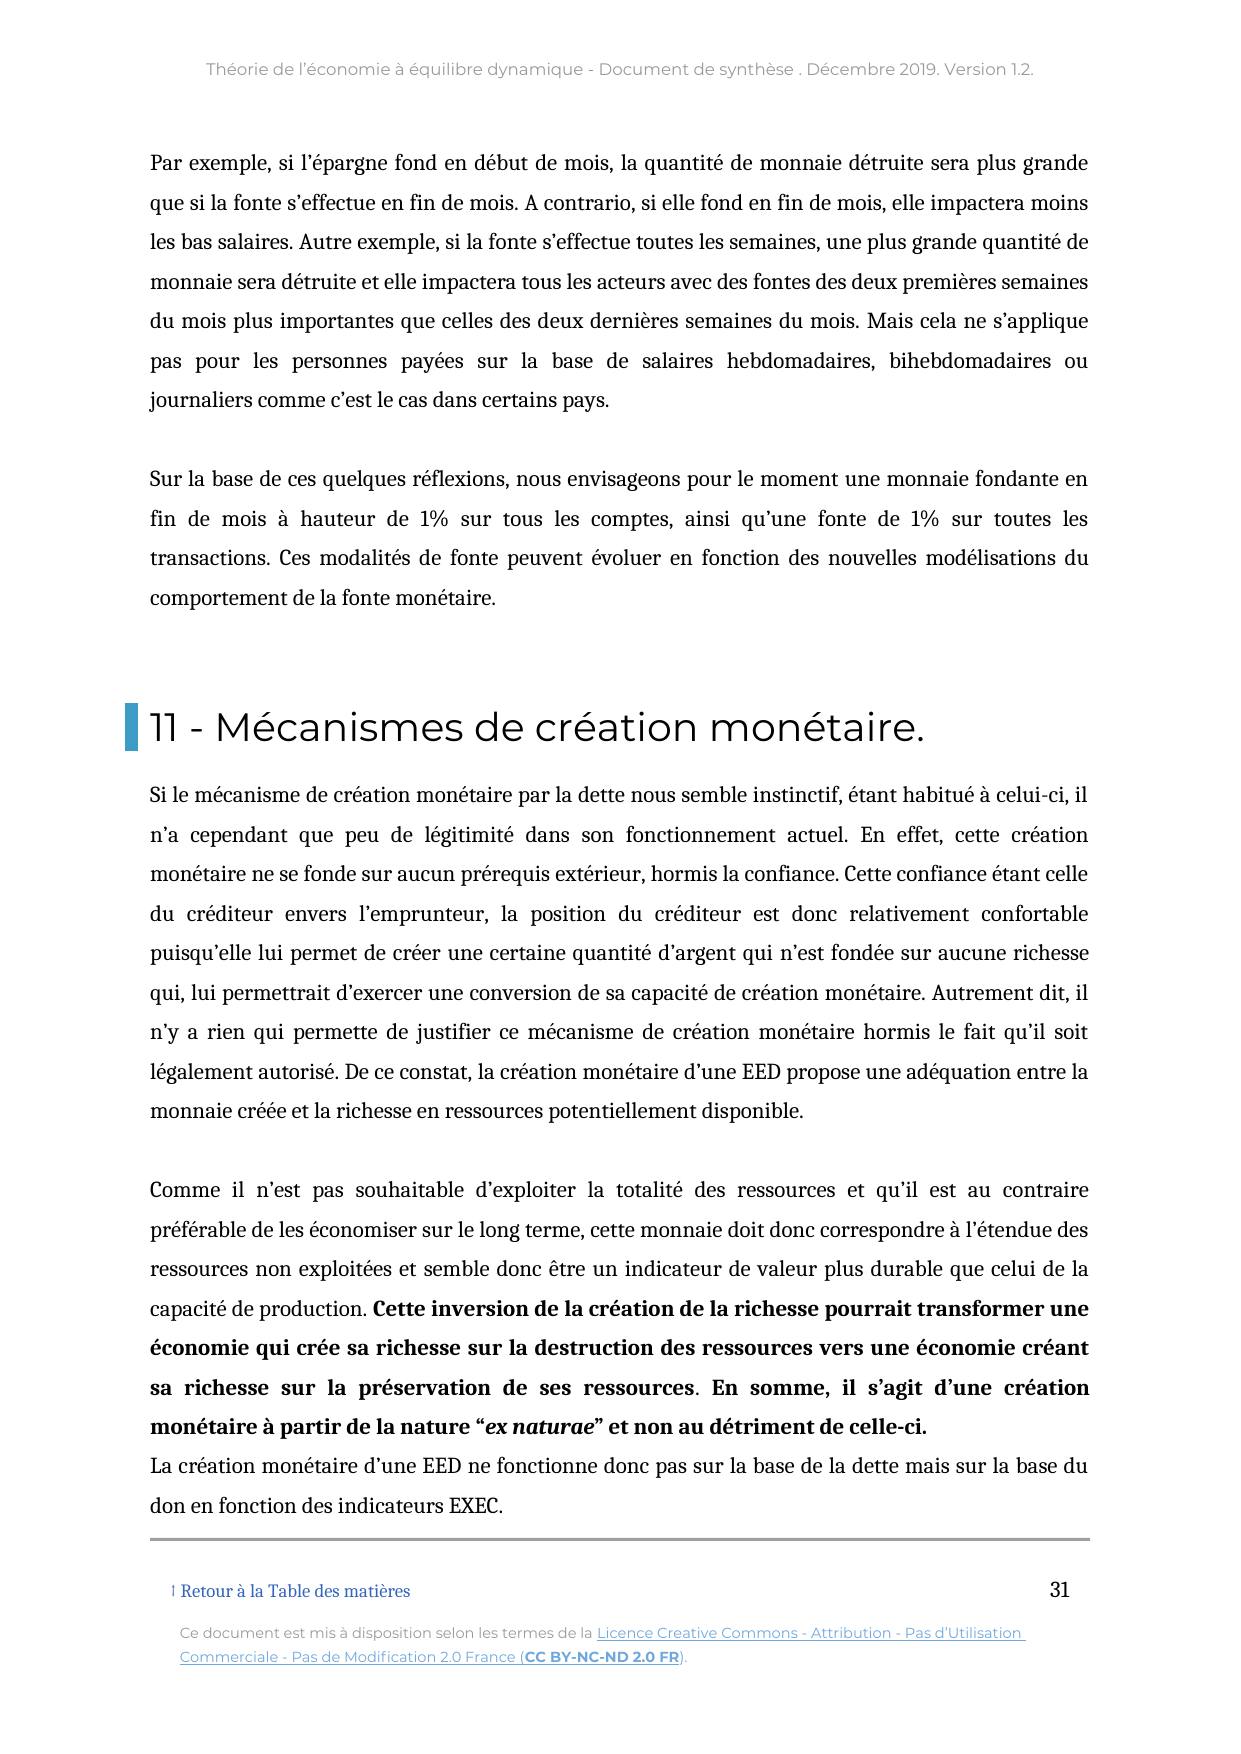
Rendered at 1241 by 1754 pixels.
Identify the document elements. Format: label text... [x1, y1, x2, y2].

text Par exemple, si l’épargne fond en début de mois, la quantité de monnaie détruite sera plus grande que si la fonte s’effectue en fin de mois. A contrario, si elle fond en fin de mois, elle impactera moins les bas salaires. Autre exemple, si la fonte s’effectue toutes les semaines, une plus grande quantité de monnaie sera détruite et elle impactera tous les acteurs avec des fontes des deux premières semaines du mois plus importantes que celles des deux dernières semaines du mois. Mais cela ne s’applique pas pour les personnes payées sur la base de salaires hebdomadaires, bihebdomadaires ou journaliers comme c’est le cas dans certains pays. [150, 150, 1090, 413]
text La création monétaire d’une EED ne fonctionne donc pas sur la base de la dette mais sur la base du don en fonction des indicateurs EXEC. [150, 1453, 1090, 1519]
text Sur la base de ces quelques réflexions, nous envisageons pour le moment une monnaie fondante en fin de mois à hauteur de 1% sur tous les comptes, ainsi qu’une fonte de 1% sur toutes les transactions. Ces modalités de fonte peuvent évoluer en fonction des nouvelles modélisations du comportement de la fonte monétaire. [150, 466, 1090, 611]
subtitle 11 - Mécanismes de création monétaire. [138, 703, 1090, 751]
text Comme il n’est pas souhaitable d’exploiter la totalité des ressources et qu’il est au contraire préférable de les économiser sur le long terme, cette monnaie doit donc correspondre à l’étendue des ressources non exploitées et semble donc être un indicateur de valeur plus durable que celui de la capacité de production. Cette inversion de la création de la richesse pourrait transformer une économie qui crée sa richesse sur la destruction des ressources vers une économie créant sa richesse sur la préservation de ses ressources. En somme, il s’agit d’une création monétaire à partir de la nature “ex naturae” et non au détriment de celle-ci. [150, 1177, 1090, 1440]
text Si le mécanisme de création monétaire par la dette nous semble instinctif, étant habitué à celui-ci, il n’a cependant que peu de légitimité dans son fonctionnement actuel. En effet, cette création monétaire ne se fonde sur aucun prérequis extérieur, hormis la confiance. Cette confiance étant celle du créditeur envers l’emprunteur, la position du créditeur est donc relativement confortable puisqu’elle lui permet de créer une certaine quantité d’argent qui n’est fondée sur aucune richesse qui, lui permettrait d’exercer une conversion de sa capacité de création monétaire. Autrement dit, il n’y a rien qui permette de justifier ce mécanisme de création monétaire hormis le fait qu’il soit légalement autorisé. De ce constat, la création monétaire d’une EED propose une adéquation entre la monnaie créée et la richesse en ressources potentiellement disponible. [150, 782, 1090, 1124]
